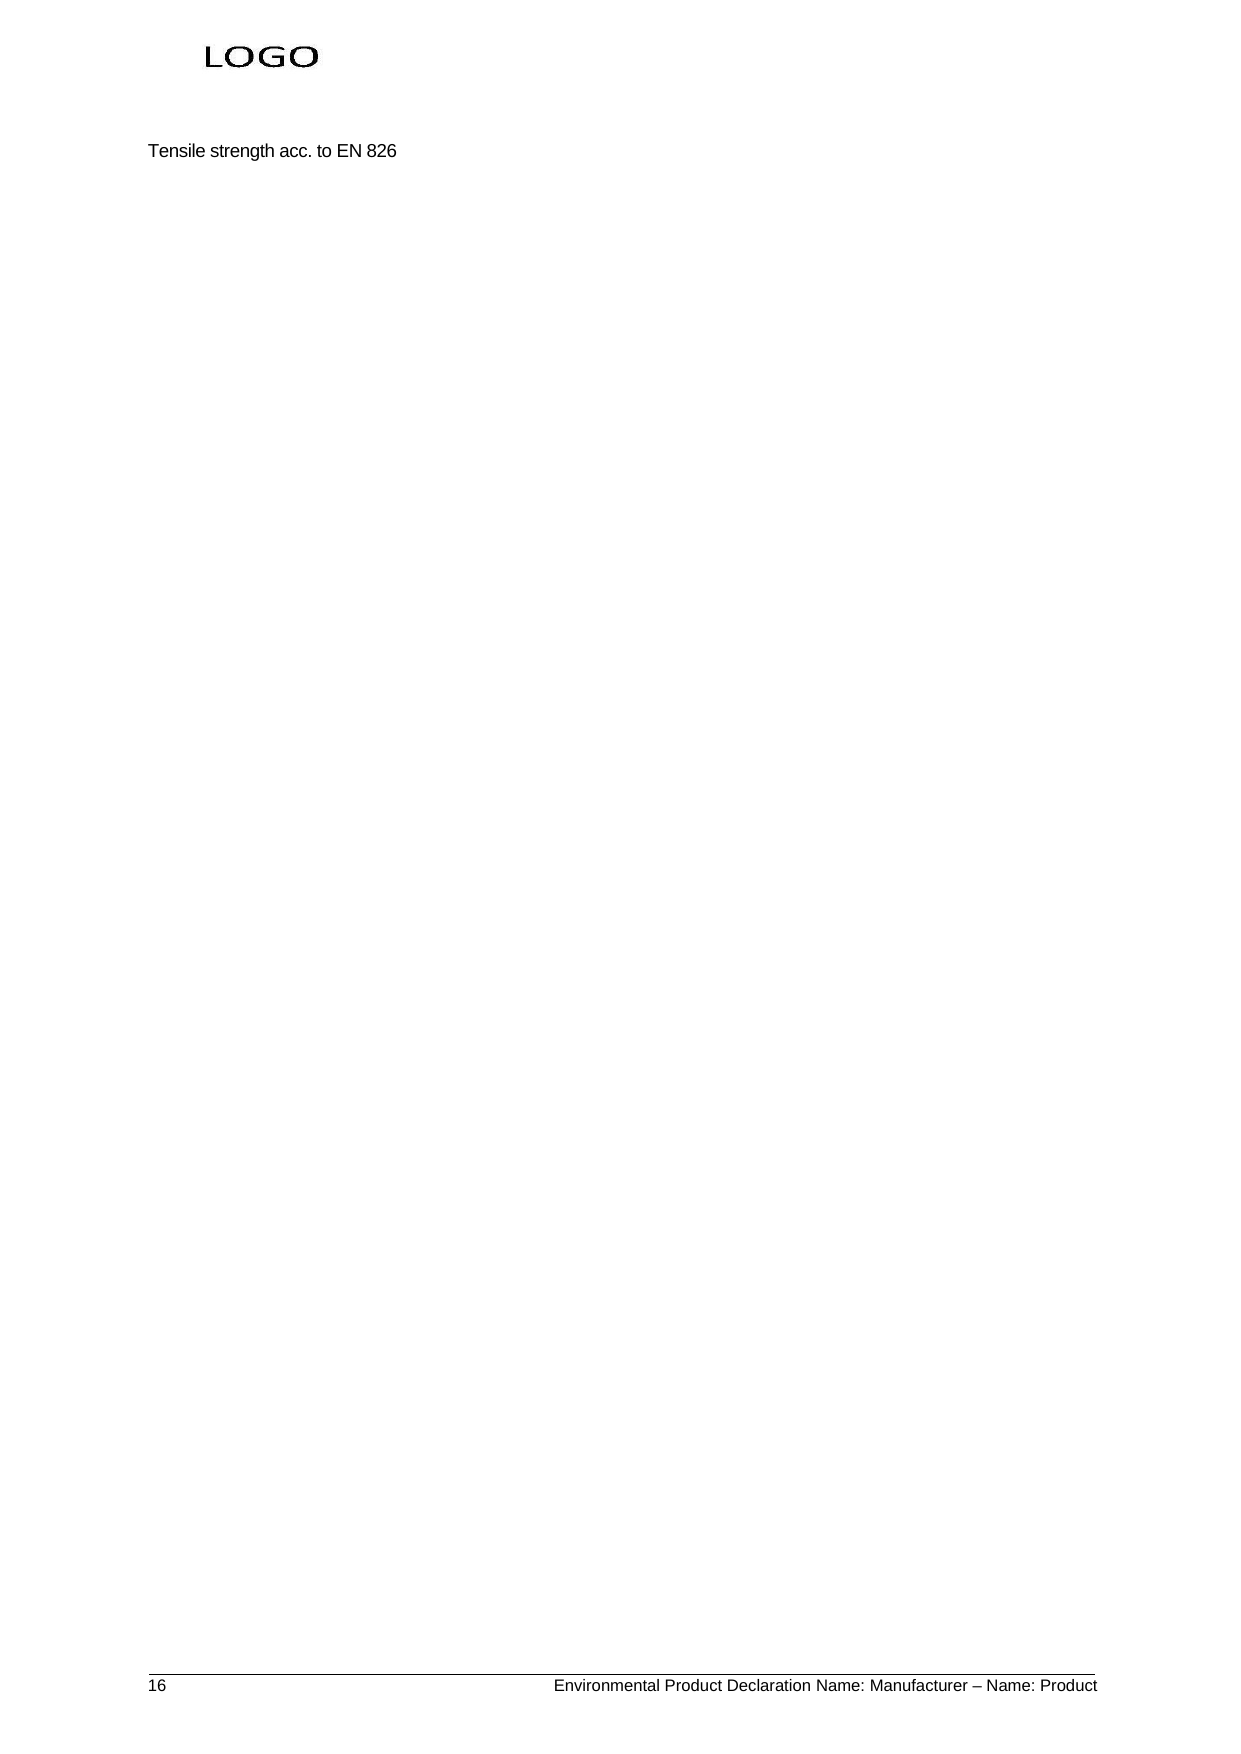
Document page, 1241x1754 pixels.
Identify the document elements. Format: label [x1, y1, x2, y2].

picture [148, 13, 624, 102]
